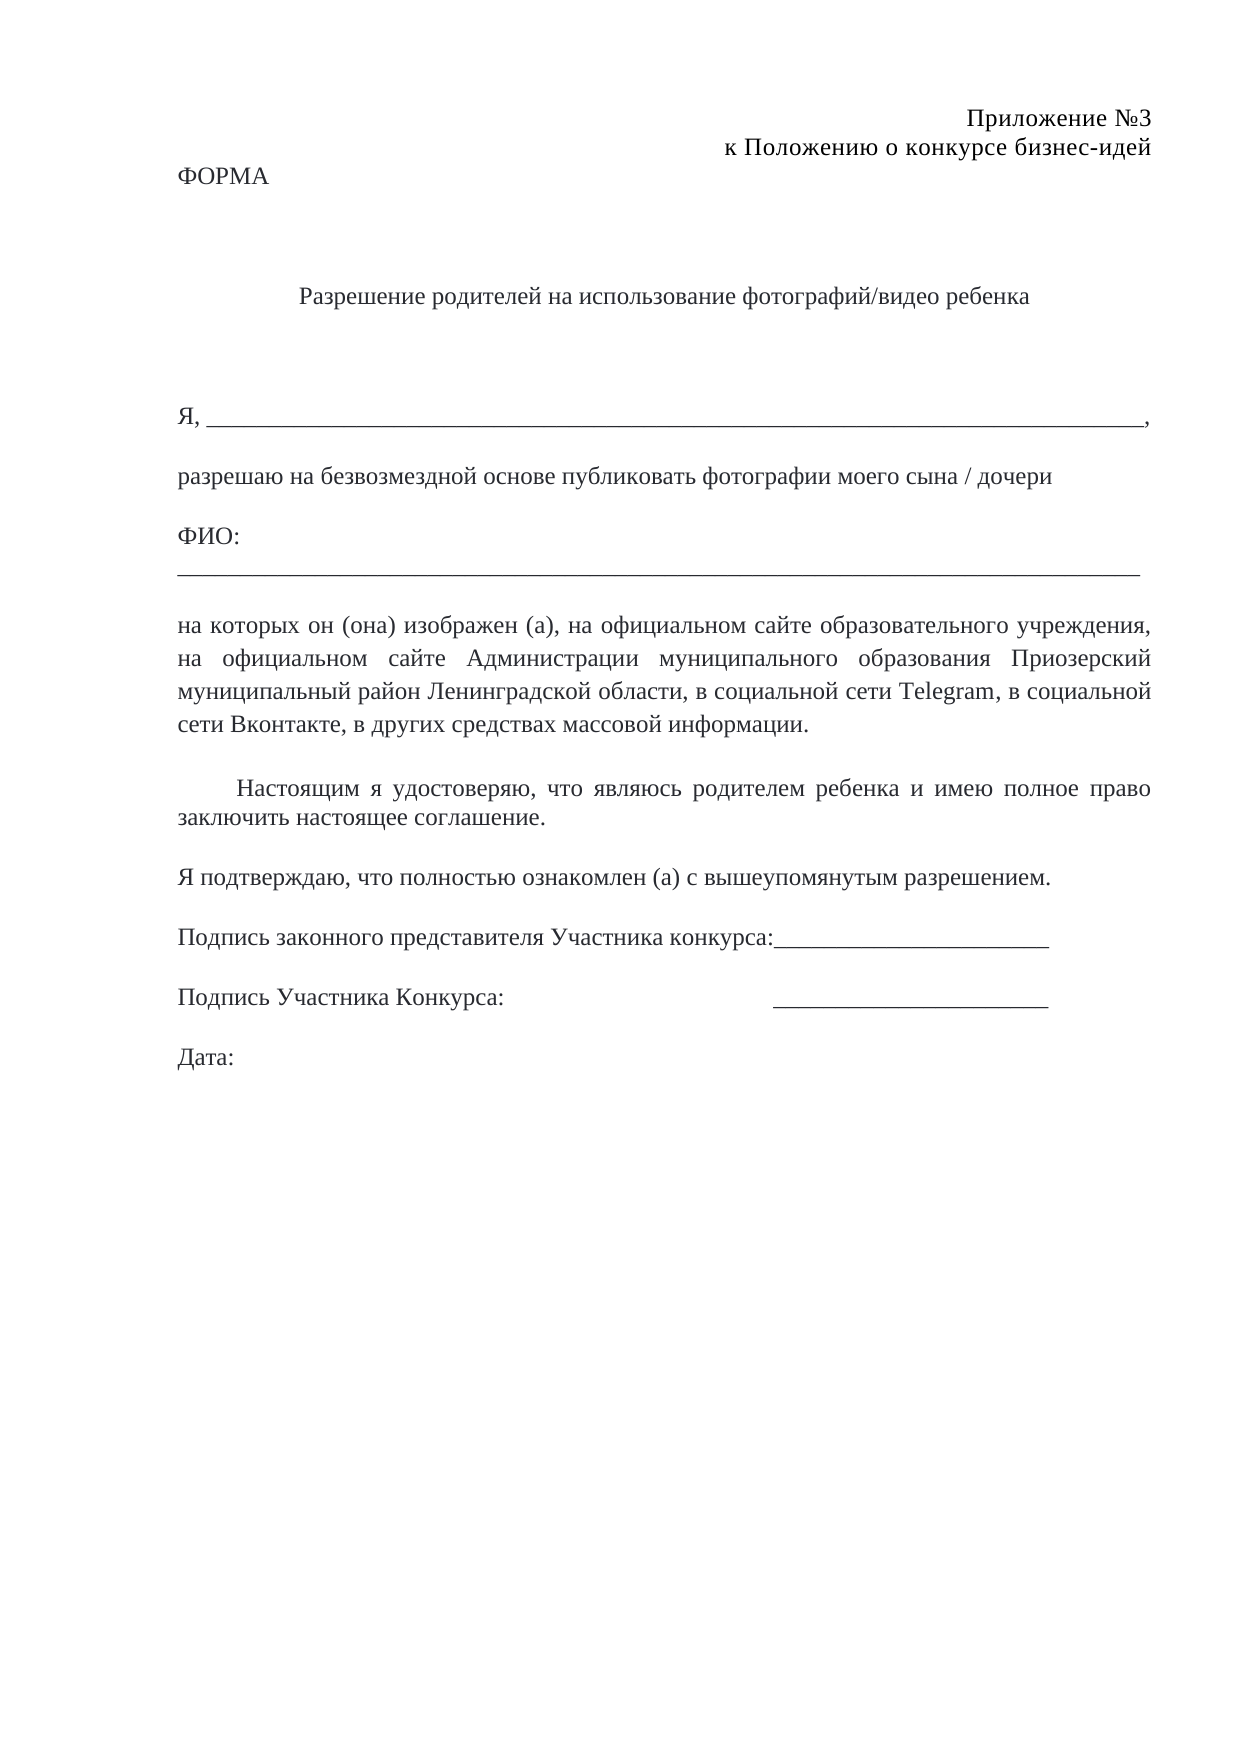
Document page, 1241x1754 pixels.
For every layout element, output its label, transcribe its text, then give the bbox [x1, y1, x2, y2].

text Я, ___________________________________________________________________________, [177, 401, 1152, 430]
text Подпись Участника Конкурса: ______________________ [177, 982, 1152, 1011]
text разрешаю на безвозмездной основе публиковать фотографии моего сына / дочери [177, 461, 1152, 490]
text Разрешение родителей на использование фотографий/видео ребенка [177, 281, 1152, 310]
text Приложение №3 [177, 103, 1152, 132]
text ФИО: _____________________________________________________________________________ [177, 521, 1152, 578]
text Подпись законного представителя Участника конкурса:______________________ [177, 922, 1152, 951]
text ФОРМА [177, 161, 1152, 190]
text на которых он (она) изображен (а), на официальном сайте образовательного учреждения, на официальном сайте Администрации муниципального образования Приозерский муниципальный район Ленинградской области, в социальной сети Telegram, в социальной сети Вконтакте, в других средствах массовой информации. [177, 610, 1152, 737]
text Я подтверждаю, что полностью ознакомлен (а) с вышеупомянутым разрешением. [177, 862, 1152, 891]
text Дата: [177, 1042, 1152, 1071]
text к Положению о конкурсе бизнес-идей [177, 132, 1152, 161]
text Настоящим я удостоверяю, что являюсь родителем ребенка и имею полное право заключить настоящее соглашение. [177, 773, 1152, 831]
